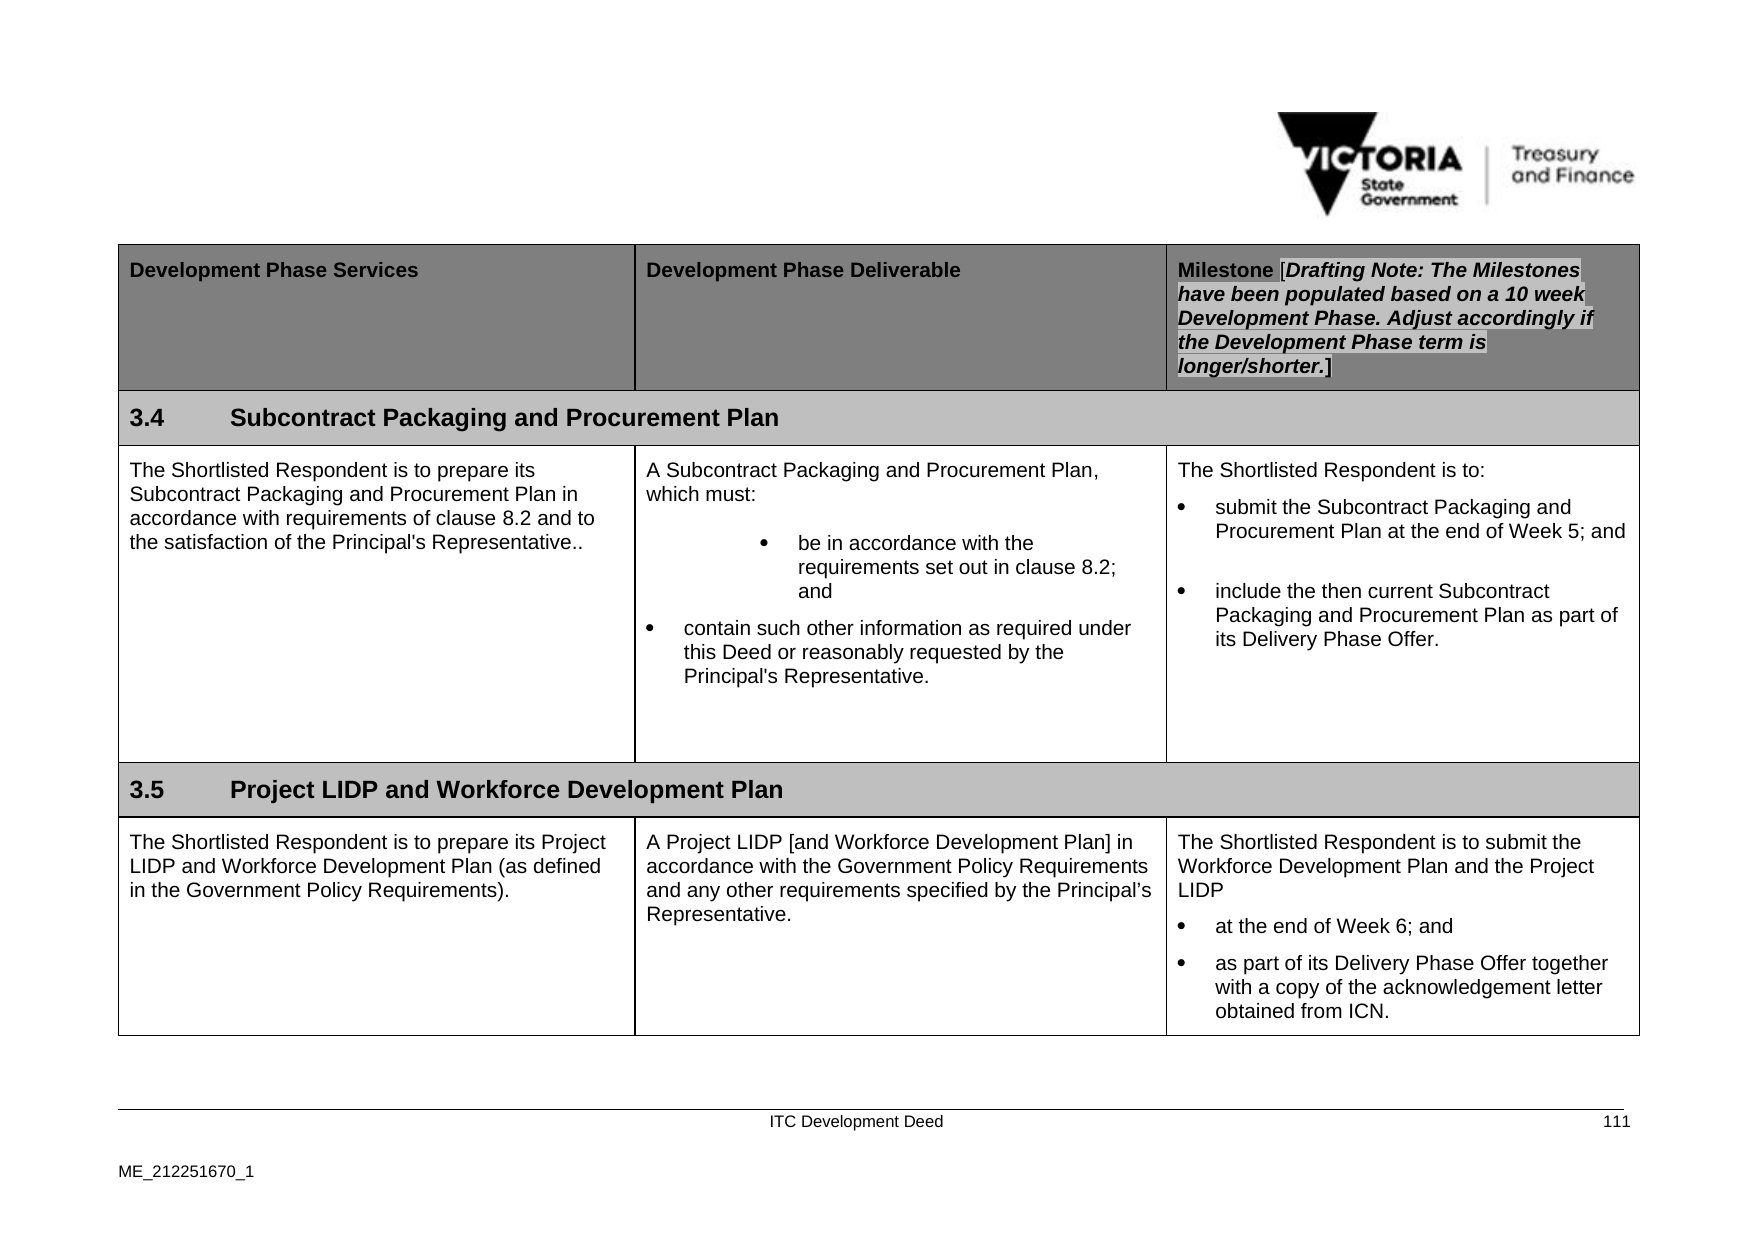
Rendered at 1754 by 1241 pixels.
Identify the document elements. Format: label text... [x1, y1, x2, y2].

table_cell Project LIDP and Workforce Development Plan [119, 763, 1639, 816]
table_cell A Subcontract Packaging and Procurement Plan, which must: be in accordance with the requirements set out in clause 8.2; and contain such other information as required under this Deed or reasonably requested by the Principal's Representative. [636, 446, 1166, 762]
table_header Development Phase Deliverable [636, 245, 1166, 390]
table_cell The Shortlisted Respondent is to submit the Workforce Development Plan and the Project LIDP at the end of Week 6; and as part of its Delivery Phase Offer together with a copy of the acknowledgement letter obtained from ICN. [1167, 818, 1639, 1035]
table_header Milestone [Drafting Note: The Milestones have been populated based on a 10 week Development Phase. Adjust accordingly if the Development Phase term is longer/shorter.] [1167, 245, 1639, 390]
table_header Development Phase Services [119, 245, 634, 390]
table_cell Subcontract Packaging and Procurement Plan [119, 391, 1639, 445]
table_cell The Shortlisted Respondent is to prepare its Project LIDP and Workforce Development Plan (as defined in the Government Policy Requirements). [119, 818, 634, 1035]
table_cell The Shortlisted Respondent is to prepare its Subcontract Packaging and Procurement Plan in accordance with requirements of clause 8.2 and to the satisfaction of the Principal's Representative.. [119, 446, 634, 762]
table_cell The Shortlisted Respondent is to: submit the Subcontract Packaging and Procurement Plan at the end of Week 5; and include the then current Subcontract Packaging and Procurement Plan as part of its Delivery Phase Offer. [1167, 446, 1639, 762]
picture [1277, 112, 1636, 219]
table_cell A Project LIDP [and Workforce Development Plan] in accordance with the Government Policy Requirements and any other requirements specified by the Principal’s Representative. [636, 818, 1166, 1035]
